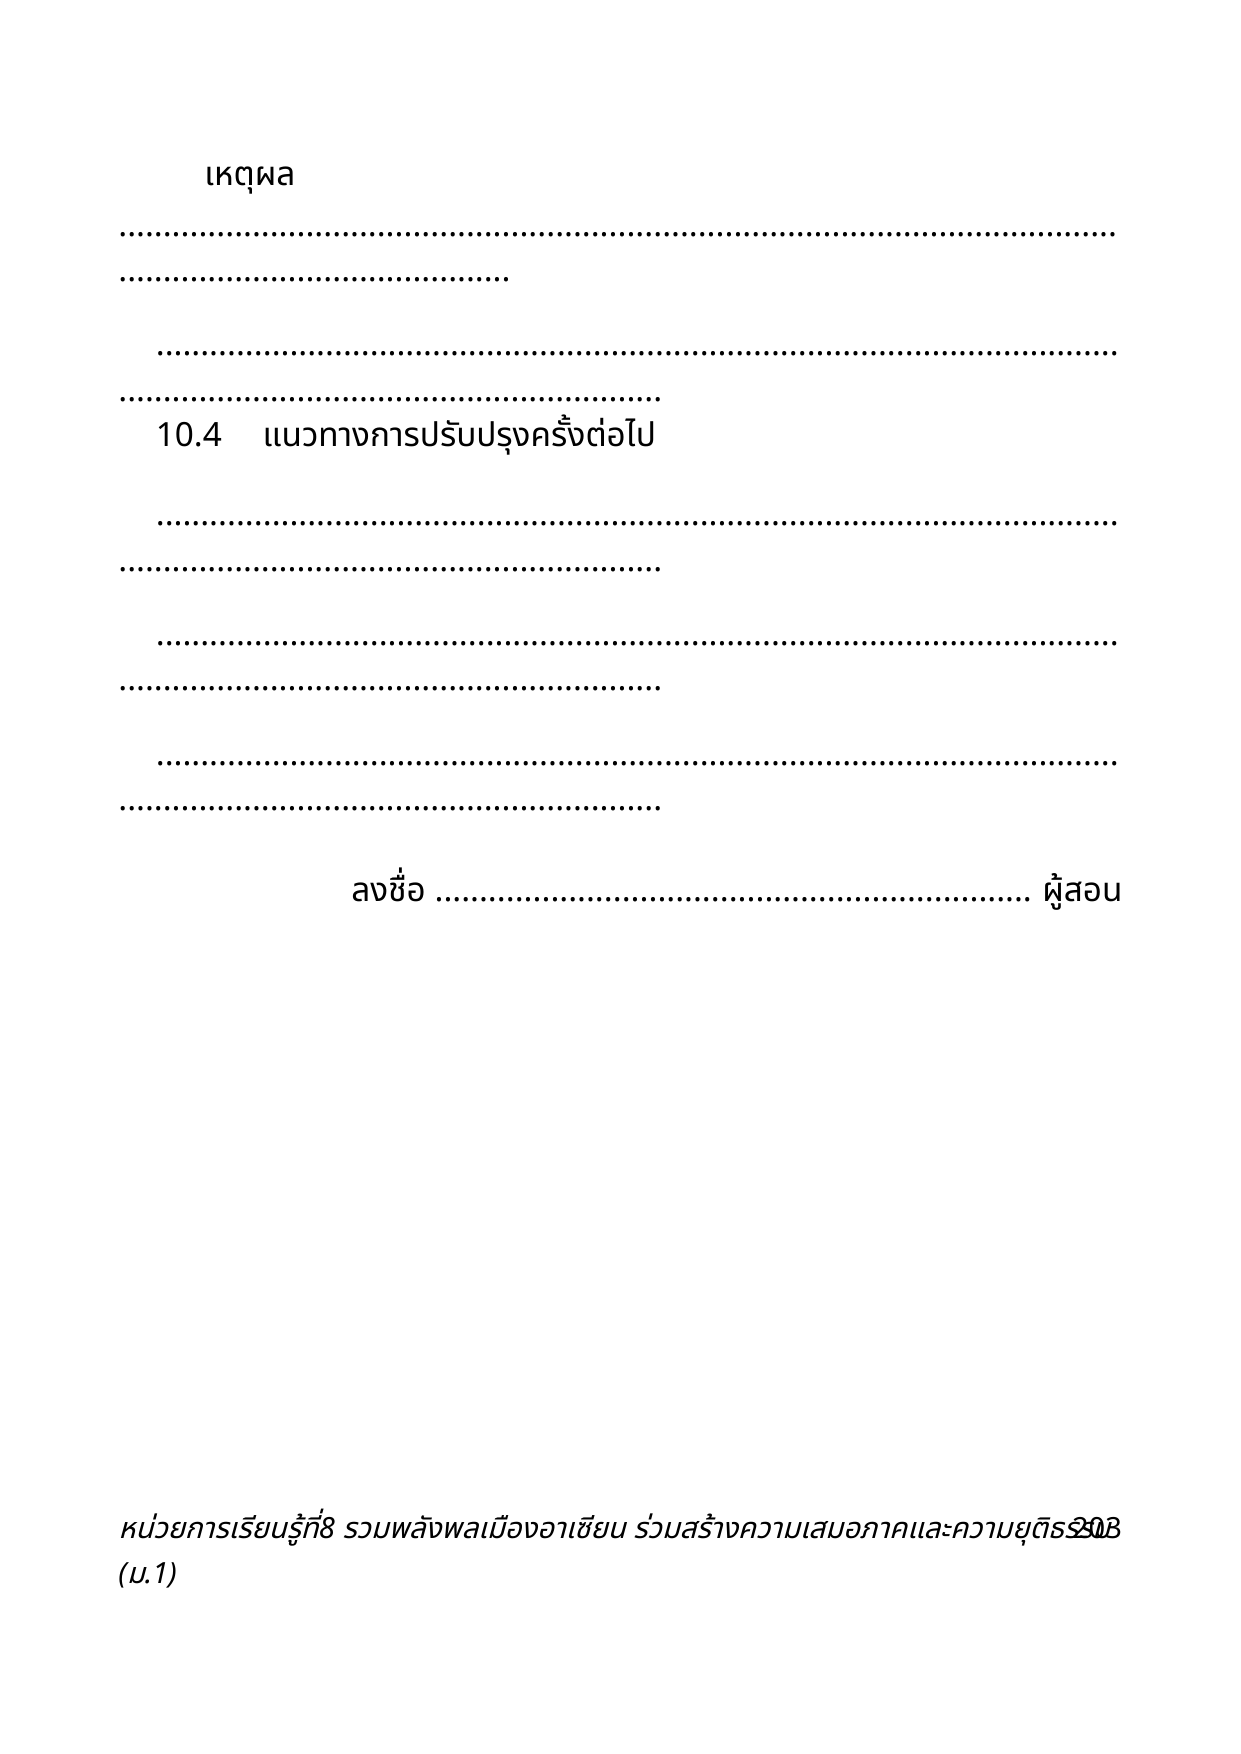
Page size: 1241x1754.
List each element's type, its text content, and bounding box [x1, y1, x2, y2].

text เหตุผล ............................................................................................................................................................ [118, 150, 1122, 291]
text ลงชื่อ ................................................................... ผู้สอน [118, 866, 1122, 916]
text 10.4 แนวทางการปรับปรุงครั้งต่อไป [118, 411, 1122, 461]
